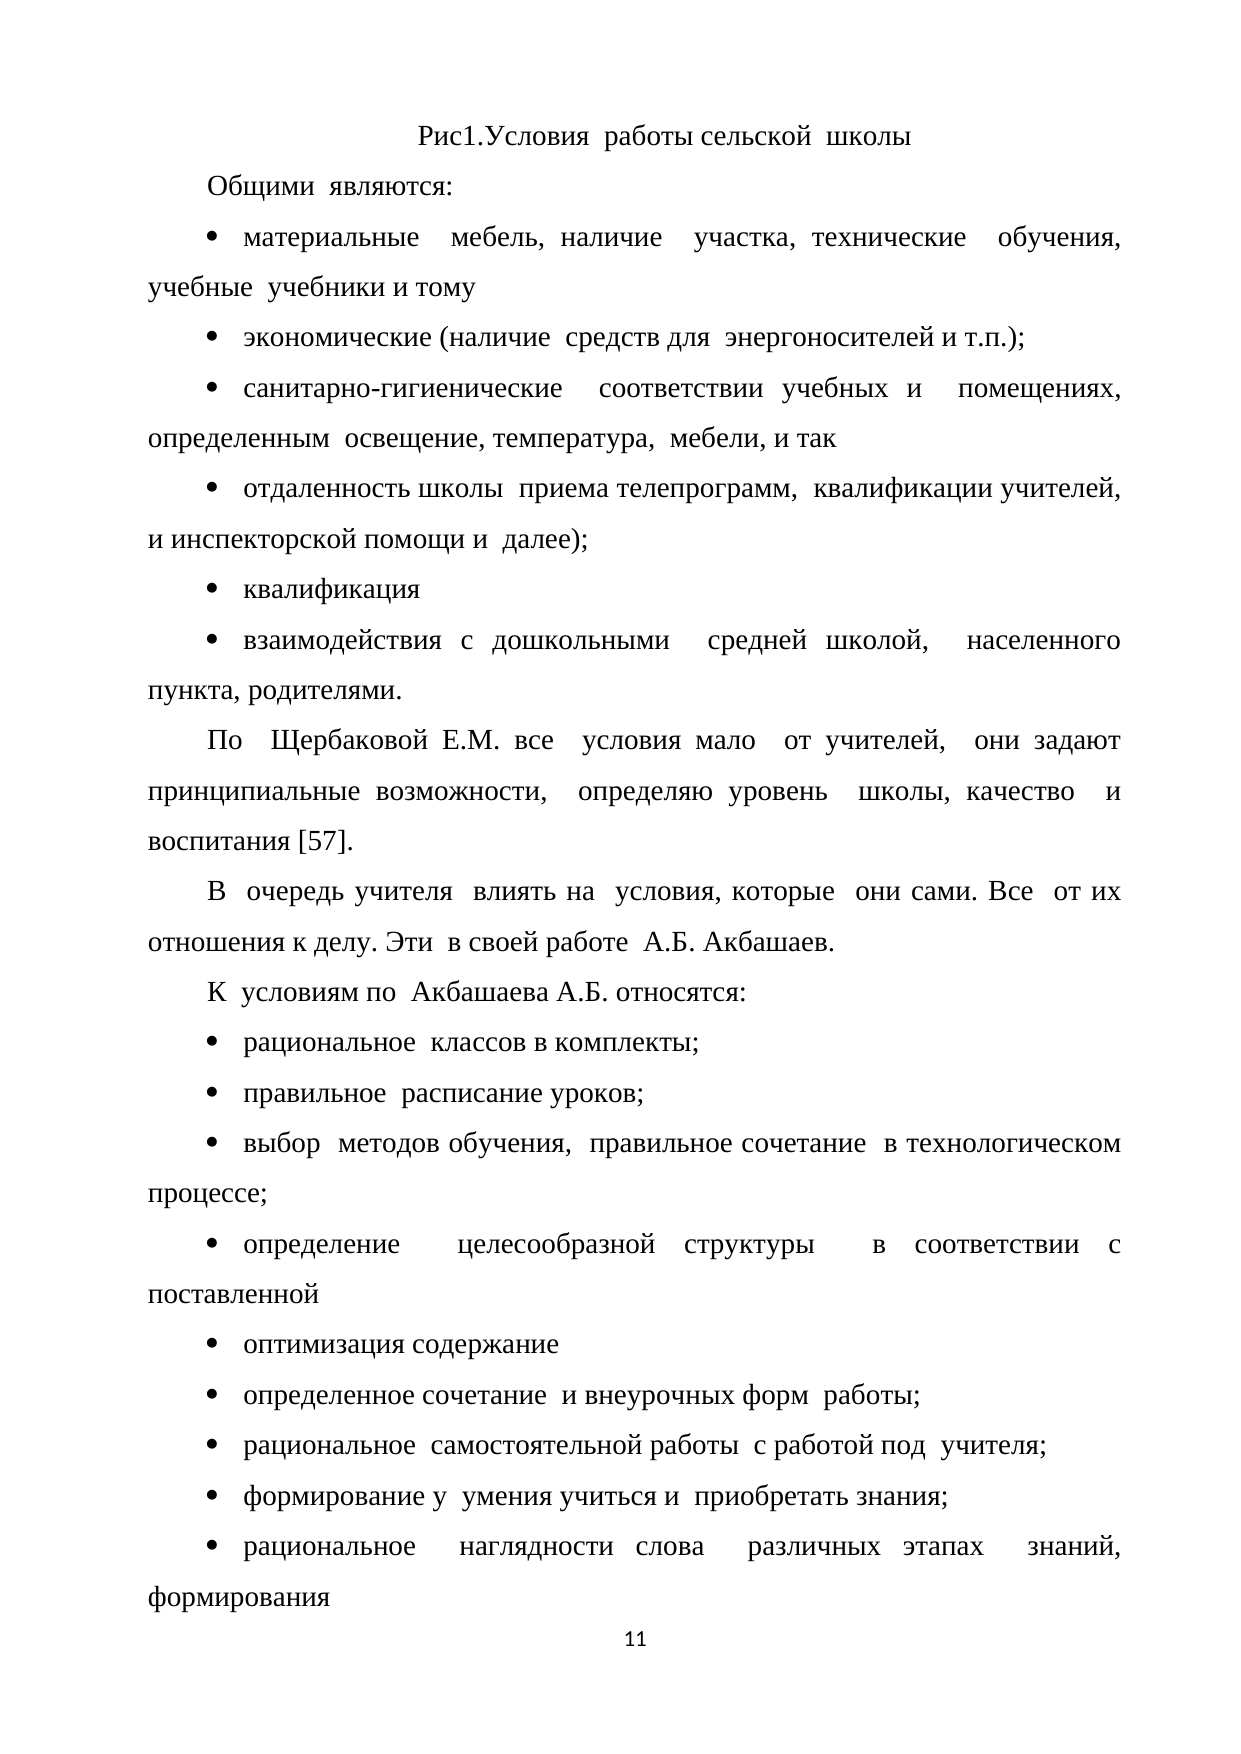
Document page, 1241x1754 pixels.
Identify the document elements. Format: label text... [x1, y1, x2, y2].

list формирование у умения учиться и приобретать знания; [148, 1478, 1122, 1512]
text К условиям по Акбашаева А.Б. относятся: [148, 974, 1122, 1008]
list квалификация [148, 571, 1122, 605]
text Рис1.Условия работы сельской школы [148, 118, 1122, 152]
list материальные мебель, наличие участка, технические обучения, учебные учебники и тому [148, 219, 1122, 303]
list определение целесообразной структуры в соответствии с поставленной [148, 1226, 1122, 1310]
list санитарно-гигиенические соответствии учебных и помещениях, определенным освещение, температура, мебели, и так [148, 370, 1122, 454]
list выбор методов обучения, правильное сочетание в технологическом процессе; [148, 1125, 1122, 1209]
text По Щербаковой Е.М. все условия мало от учителей, они задают принципиальные возможности, определяю уровень школы, качество и воспитания [57]. [148, 722, 1122, 857]
list экономические (наличие средств для энергоносителей и т.п.); [148, 319, 1122, 353]
list отдаленность школы приема телепрограмм, квалификации учителей, и инспекторской помощи и далее); [148, 471, 1122, 554]
list рациональное самостоятельной работы с работой под учителя; [148, 1427, 1122, 1461]
list взаимодействия с дошкольными средней школой, населенного пункта, родителями. [148, 622, 1122, 706]
list рациональное классов в комплекты; [148, 1024, 1122, 1058]
list правильное расписание уроков; [148, 1075, 1122, 1108]
text Общими являются: [148, 168, 1122, 202]
list оптимизация содержание [148, 1327, 1122, 1360]
list рациональное наглядности слова различных этапах знаний, формирования [148, 1528, 1122, 1612]
list определенное сочетание и внеурочных форм работы; [148, 1377, 1122, 1411]
text В очередь учителя влиять на условия, которые они сами. Все от их отношения к делу. Эти в своей работе А.Б. Акбашаев. [148, 873, 1122, 957]
